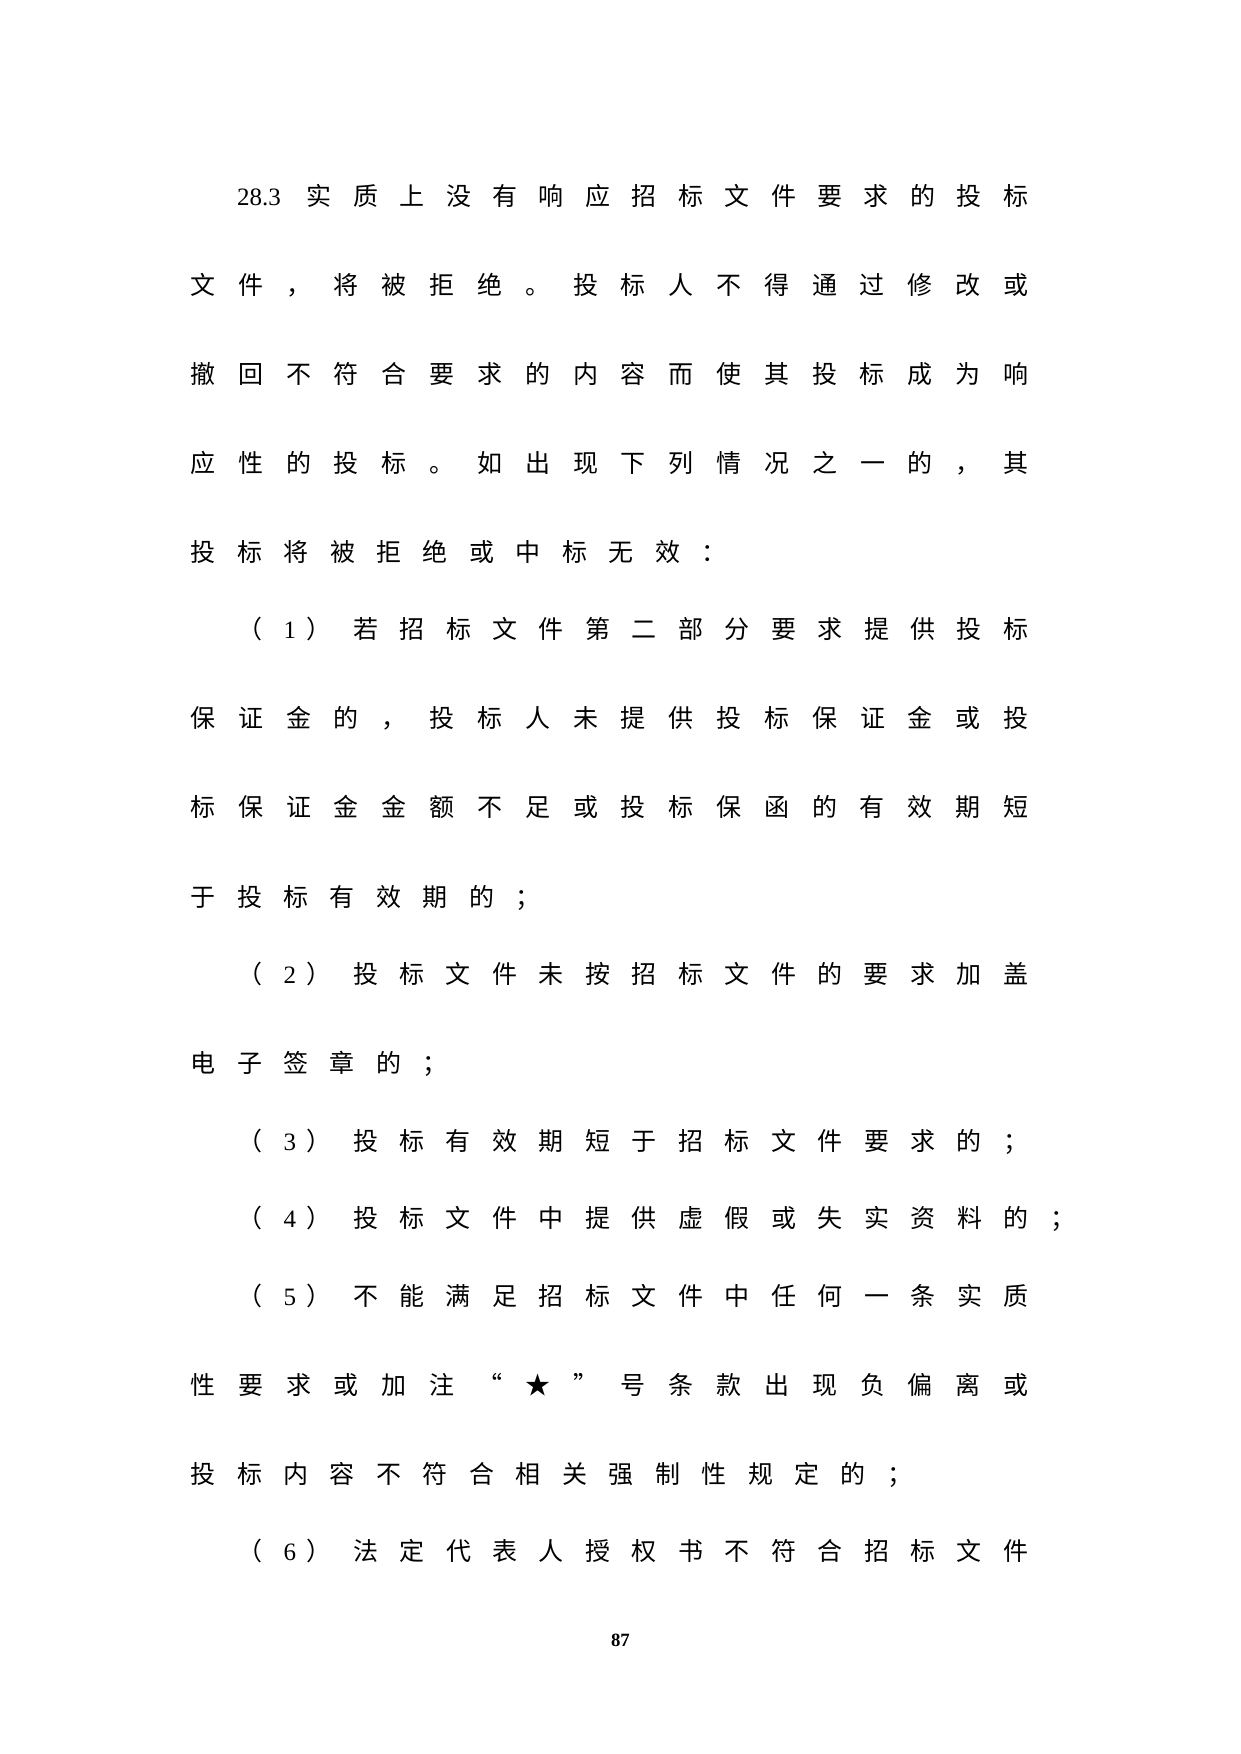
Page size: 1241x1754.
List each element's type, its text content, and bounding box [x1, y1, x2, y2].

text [190, 1520, 1050, 1579]
text （4）投标文件中提供虚假或失实资料的； [190, 1187, 1050, 1246]
text 28.3 实质上没有响应招标文件要求的投标文件，将被拒绝。投标人不得通过修改或撤回不符合要求的内容而使其投标成为响应性的投标。如出现下列情况之一的，其投标将被拒绝或中标无效： [190, 164, 1050, 580]
text （2）投标文件未按招标文件的要求加盖电子签章的； [190, 943, 1050, 1091]
text （1）若招标文件第二部分要求提供投标保证金的，投标人未提供投标保证金或投标保证金金额不足或投标保函的有效期短于投标有效期的； [190, 598, 1050, 925]
text （5）不能满足招标文件中任何一条实质性要求或加注“★”号条款出现负偏离或投标内容不符合相关强制性规定的； [190, 1264, 1050, 1502]
text （3）投标有效期短于招标文件要求的； [190, 1109, 1050, 1169]
